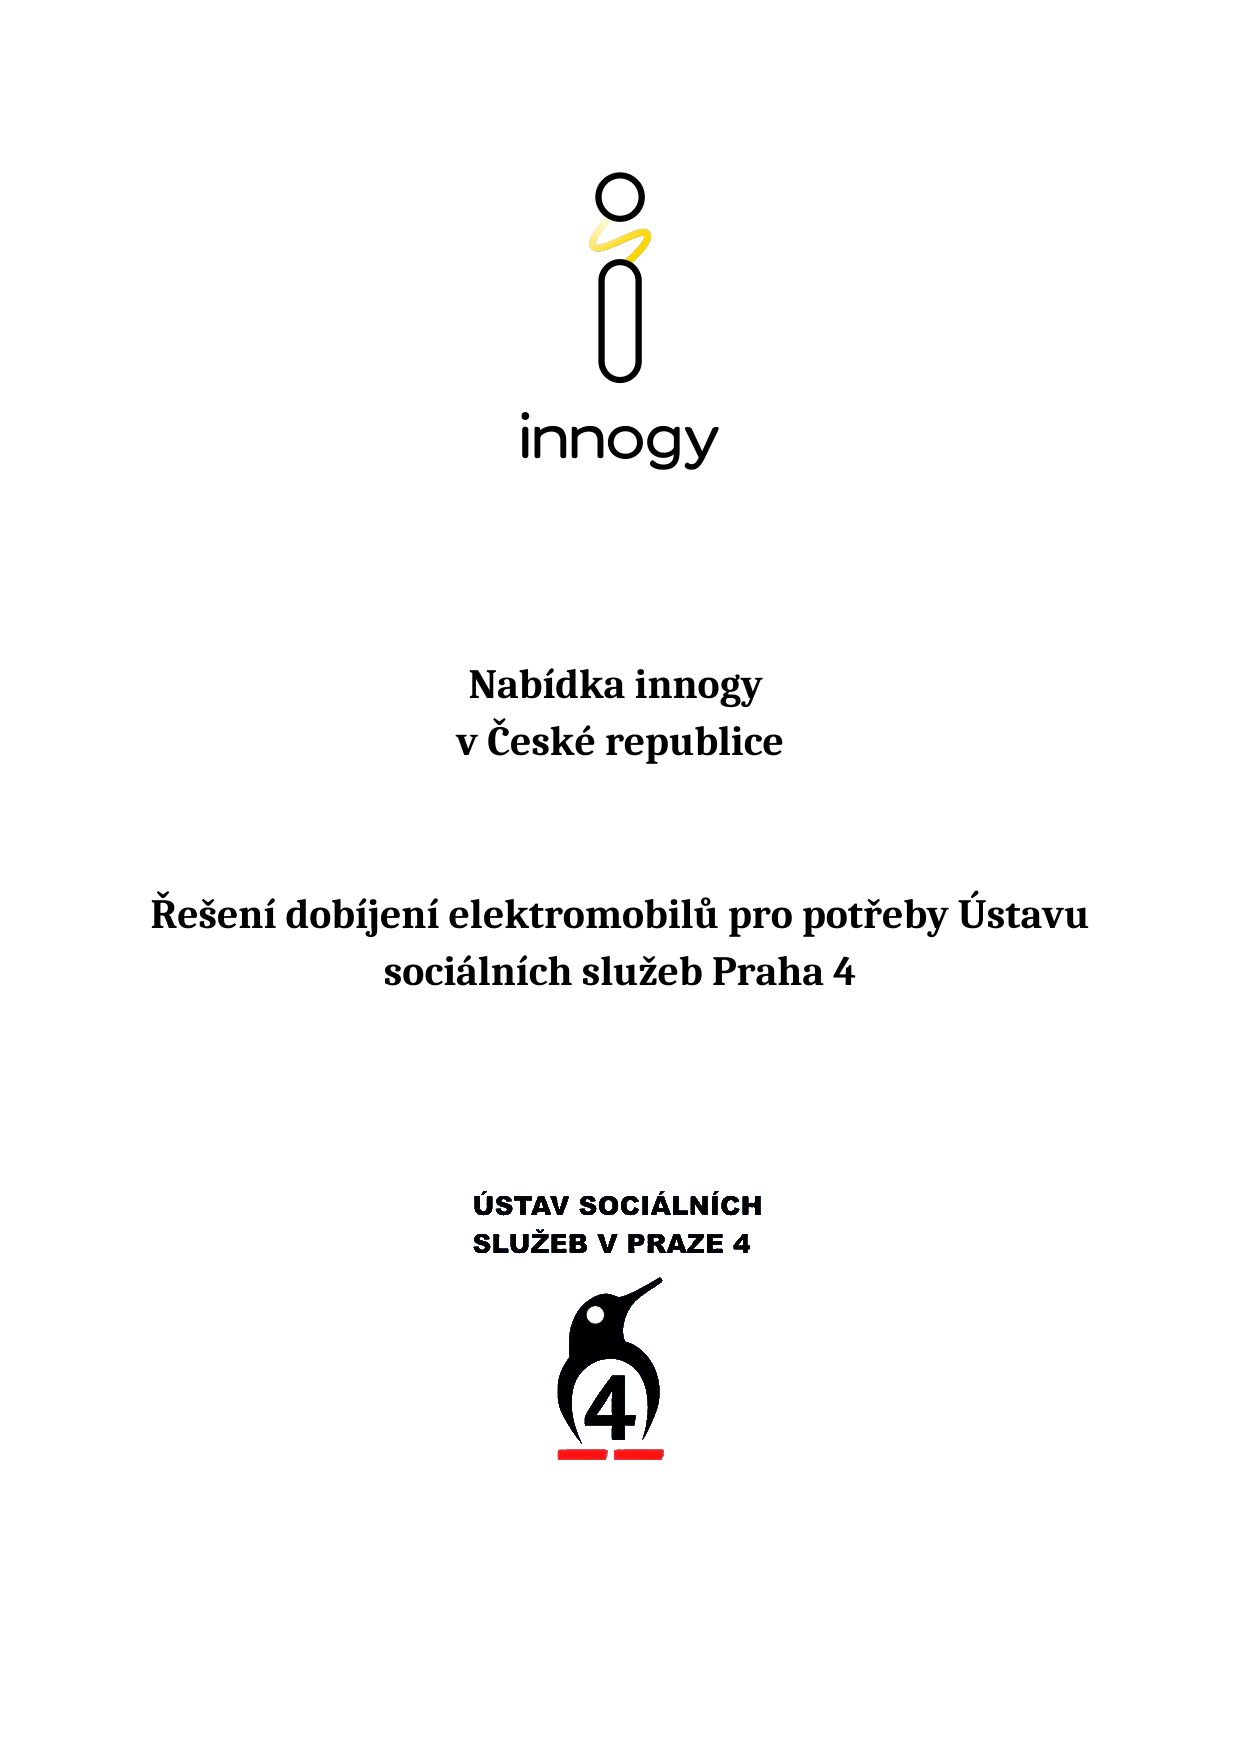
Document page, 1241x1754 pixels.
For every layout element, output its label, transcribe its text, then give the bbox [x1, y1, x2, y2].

picture [423, 1174, 818, 1477]
text Nabídka innogy v České republice [148, 661, 1093, 766]
picture [521, 172, 719, 470]
text Řešení dobíjení elektromobilů pro potřeby Ústavu sociálních služeb Praha 4 [148, 891, 1093, 996]
